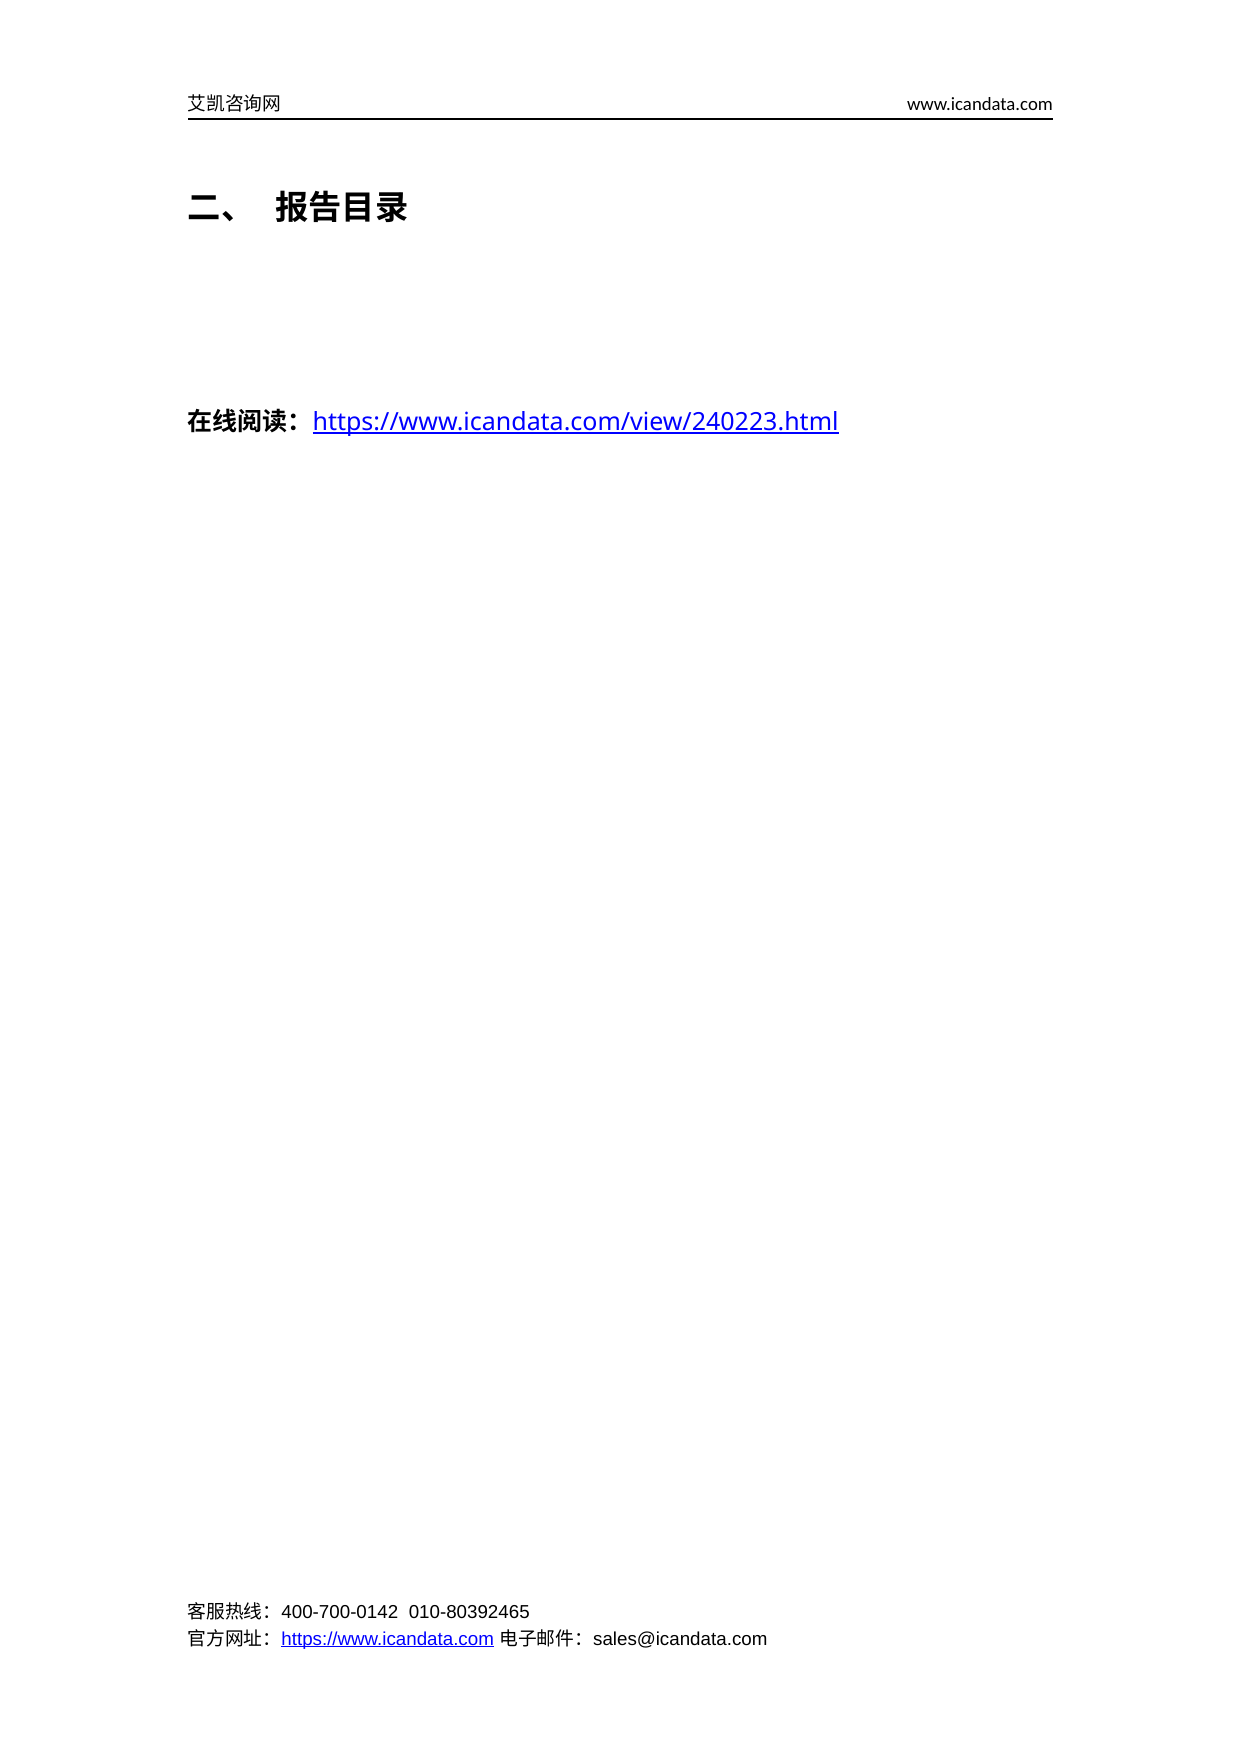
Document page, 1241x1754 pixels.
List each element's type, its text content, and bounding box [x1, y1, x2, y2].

subtitle 报告目录 [187, 172, 1053, 237]
text 在线阅读：https://www.icandata.com/view/240223.html [187, 387, 1053, 452]
